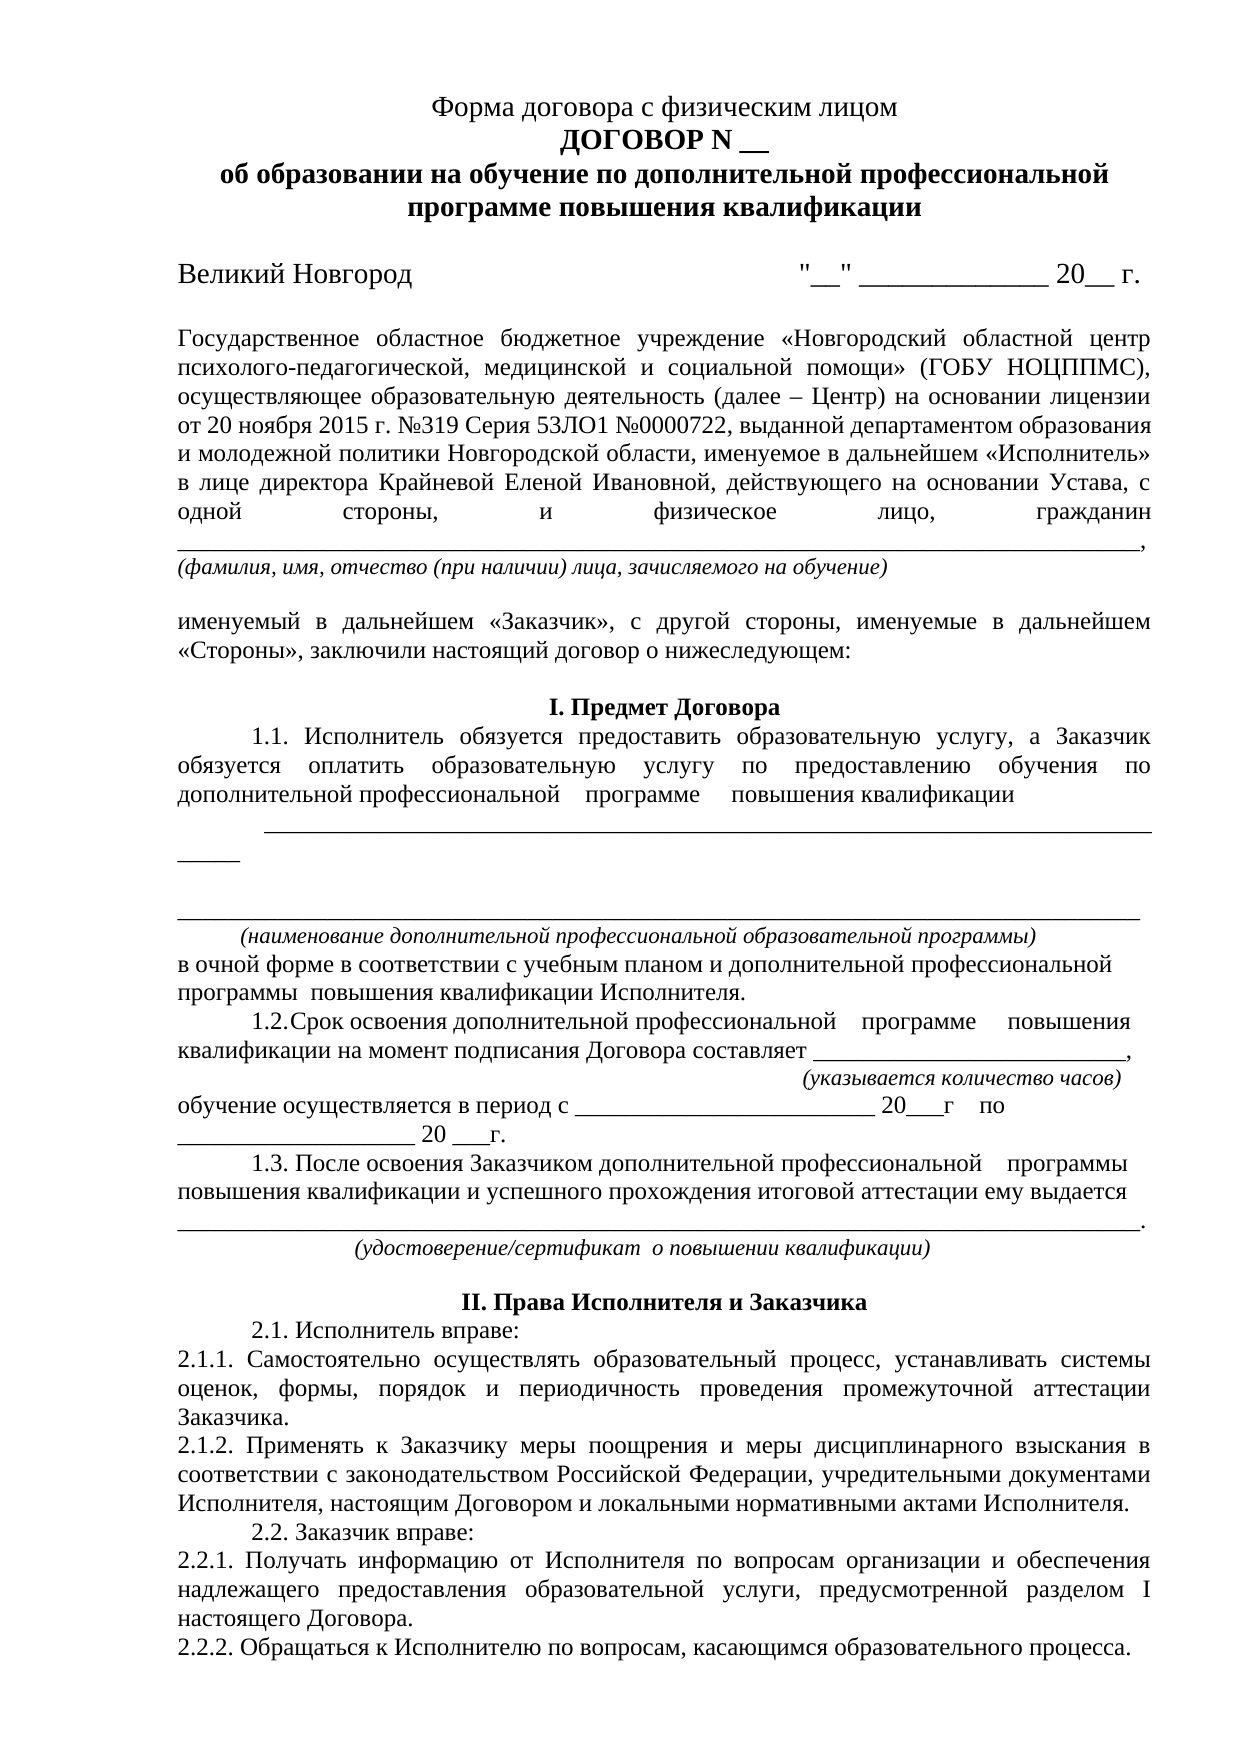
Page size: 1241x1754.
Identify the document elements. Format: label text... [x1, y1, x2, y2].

text ДОГОВОР N __ [177, 122, 1152, 156]
text Великий Новгород "__" _____________ 20__ г. [177, 256, 1152, 290]
list Срок освоения дополнительной профессиональной программе повышения [251, 1006, 1152, 1035]
text 2.1.2. Применять к Заказчику меры поощрения и меры дисциплинарного взыскания в соответствии с законодательством Российской Федерации, учредительными документами Исполнителя, настоящим Договором и локальными нормативными актами Исполнителя. [177, 1430, 1152, 1517]
text квалификации на момент подписания Договора составляет _________________________, [177, 1035, 1152, 1064]
text 2.1. Исполнитель вправе: [177, 1315, 1152, 1344]
text 2.2.1. Получать информацию от Исполнителя по вопросам организации и обеспечения надлежащего предоставления образовательной услуги, предусмотренной разделом I настоящего Договора. [177, 1545, 1152, 1632]
text 1.1. Исполнитель обязуется предоставить образовательную услугу, а Заказчик обязуется оплатить образовательную услугу по предоставлению обучения по дополнительной профессиональной программе повышения квалификации [177, 721, 1152, 807]
text I. Предмет Договора [177, 692, 1152, 721]
text 1.3. После освоения Заказчиком дополнительной профессиональной программы повышения квалификации и успешного прохождения итоговой аттестации ему выдается _____________________________________________________________________________. [177, 1148, 1152, 1234]
text Форма договора с физическим лицом [177, 89, 1152, 122]
text (удостоверение/сертификат о повышении квалификации) [177, 1234, 1152, 1260]
text именуемый в дальнейшем «Заказчик», с другой стороны, именуемые в дальнейшем «Стороны», заключили настоящий договор о нижеследующем: [177, 606, 1152, 664]
text _____________________________________________________________________________ [177, 894, 1152, 922]
text об образовании на обучение по дополнительной профессиональной [177, 156, 1152, 189]
text (указывается количество часов) [177, 1064, 1152, 1090]
text 2.1.1. Самостоятельно осуществлять образовательный процесс, устанавливать системы оценок, формы, порядок и периодичность проведения промежуточной аттестации Заказчика. [177, 1344, 1152, 1430]
text (фамилия, имя, отчество (при наличии) лица, зачисляемого на обучение) [177, 553, 1152, 580]
text 2.2. Заказчик вправе: [177, 1517, 1152, 1545]
text (наименование дополнительной профессиональной образовательной программы) [177, 922, 1152, 949]
text Государственное областное бюджетное учреждение «Новгородский областной центр психолого-педагогической, медицинской и социальной помощи» (ГОБУ НОЦППМС), осуществляющее образовательную деятельность (далее – Центр) на основании лицензии от 20 ноября 2015 г. №319 Серия 53ЛО1 №0000722, выданной департаментом образования и молодежной политики Новгородской области, именуемое в дальнейшем «Исполнитель» в лице директора Крайневой Еленой Ивановной, действующего на основании Устава, с одной стороны, и физическое лицо, гражданин _____________________________________________________________________________, [177, 323, 1152, 553]
text обучение осуществляется в период с ________________________ 20___г по ___________________ 20 ___г. [177, 1090, 1152, 1148]
text в очной форме в соответствии с учебным планом и дополнительной профессиональной программы повышения квалификации Исполнителя. [177, 949, 1152, 1006]
text II. Права Исполнителя и Заказчика [177, 1287, 1152, 1315]
text программе повышения квалификации [177, 189, 1152, 223]
text 2.2.2. Обращаться к Исполнителю по вопросам, касающимся образовательного процесса. [177, 1632, 1152, 1660]
text ____________________________________________________________________________ [177, 807, 1152, 865]
